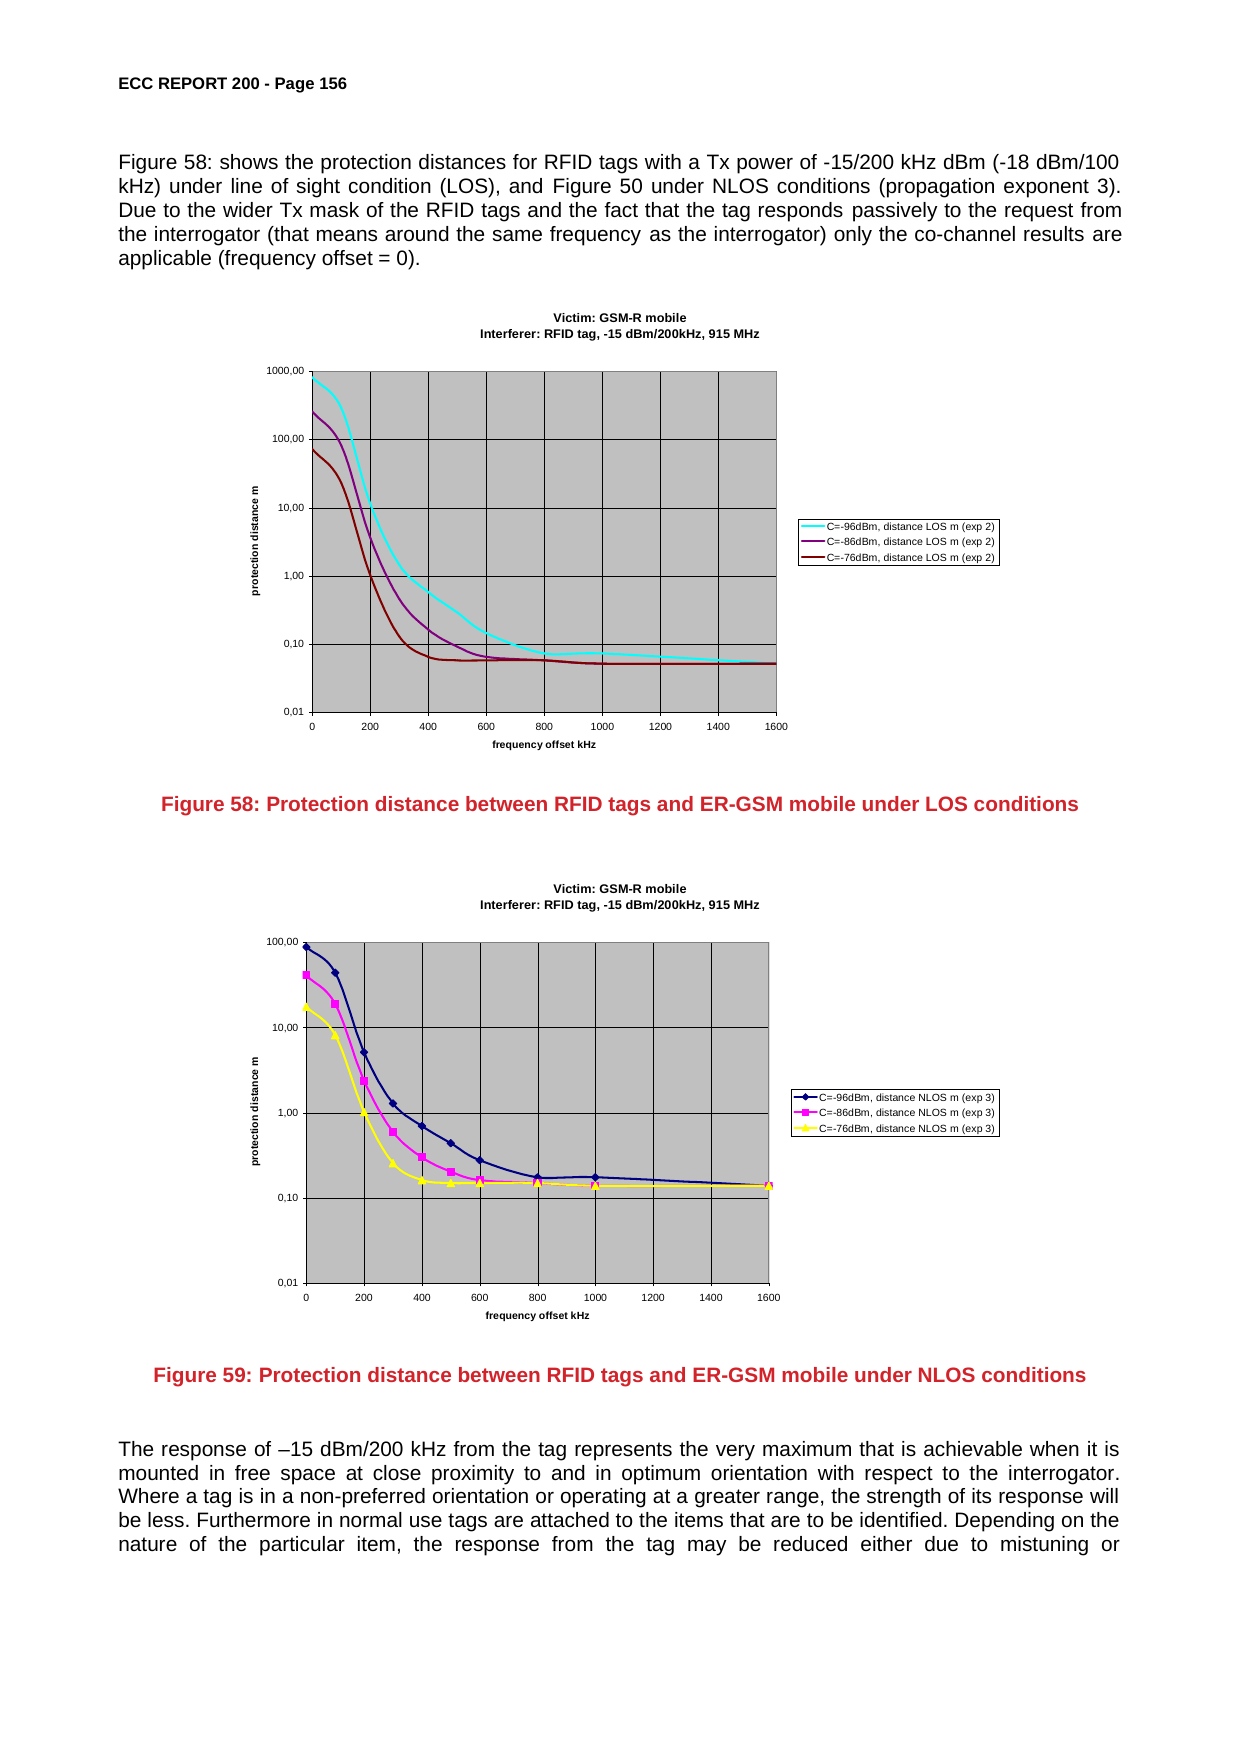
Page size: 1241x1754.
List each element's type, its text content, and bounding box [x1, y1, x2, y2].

title Protection distance between RFID tags and ER-GSM mobile under LOS conditions [118, 792, 1122, 816]
title Protection distance between RFID tags and ER-GSM mobile under NLOS conditions [118, 1362, 1122, 1386]
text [118, 1436, 1122, 1556]
text Figure 58: shows the protection distances for RFID tags with a Tx power of -15/200 kHz dBm (-18 dBm/100 kHz) under line of sight condition (LOS), and Figure 50 under NLOS conditions (propagation exponent 3). Due to the wider Tx mask of the RFID tags and the fact that the tag responds passively to the request from the interrogator (that means around the same frequency as the interrogator) only the co-channel results are applicable (frequency offset = 0). [118, 150, 1122, 270]
